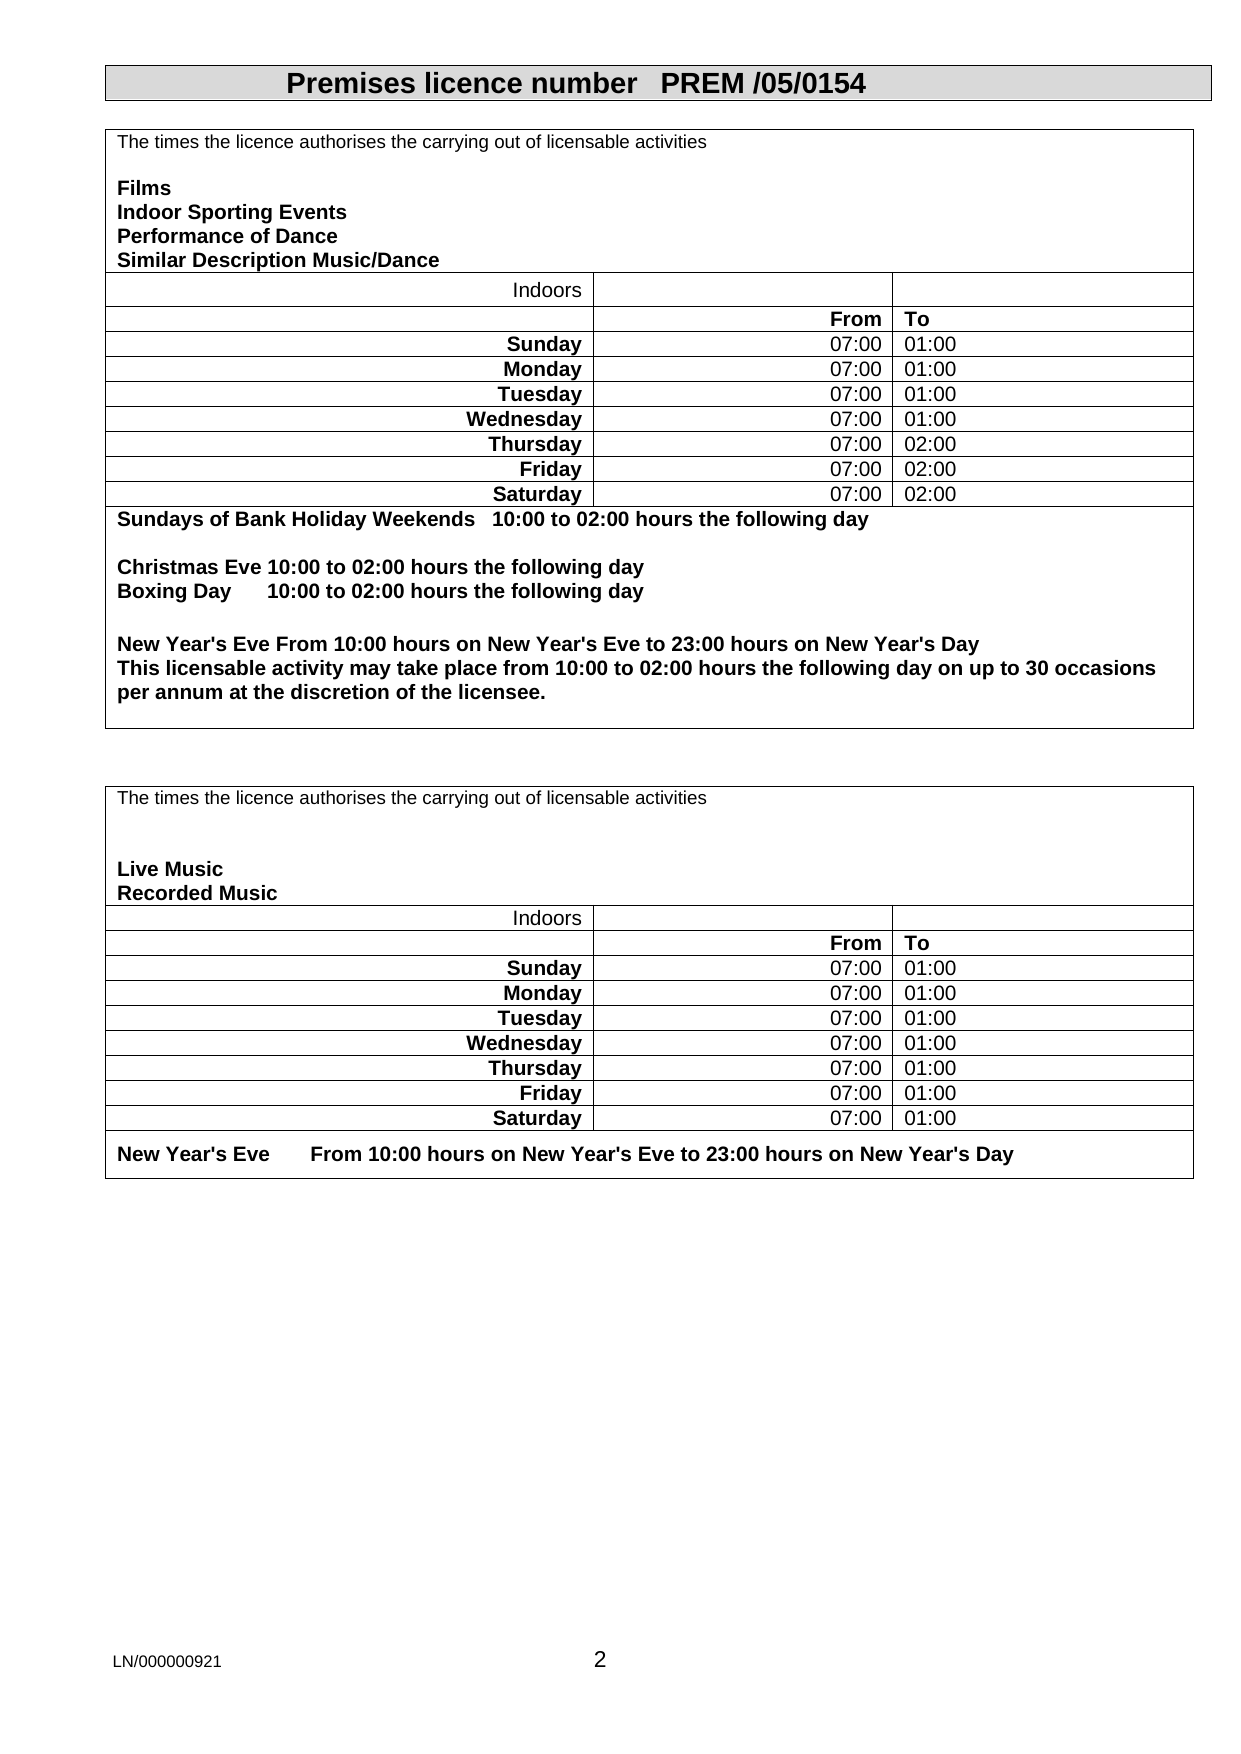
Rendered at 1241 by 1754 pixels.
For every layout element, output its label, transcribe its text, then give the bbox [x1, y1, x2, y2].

table_cell 01:00 [893, 407, 1193, 431]
table_cell New Year's Eve From 10:00 hours on New Year's Eve to 23:00 hours on New Year's Day [106, 1131, 1193, 1177]
table_cell 01:00 [893, 1056, 1193, 1079]
table_cell [594, 906, 892, 929]
table_cell 07:00 [594, 457, 892, 481]
table_header The times the licence authorises the carrying out of licensable activities Films Indoor Sporting Events Performance of Dance Similar Description Music/Dance [106, 130, 1193, 272]
table_cell 01:00 [893, 1006, 1193, 1029]
table_cell From [594, 307, 892, 331]
table_cell [893, 273, 1193, 306]
table_cell Saturday [106, 1106, 593, 1129]
table_cell Saturday [106, 482, 593, 506]
table_cell Wednesday [106, 407, 593, 431]
table_cell Indoors [106, 273, 593, 306]
table_cell Wednesday [106, 1031, 593, 1054]
table_cell Monday [106, 981, 593, 1004]
table_cell 01:00 [893, 956, 1193, 979]
table_cell 01:00 [893, 357, 1193, 381]
table_cell 07:00 [594, 1056, 892, 1079]
table_header The times the licence authorises the carrying out of licensable activities Live Music Recorded Music [106, 787, 1193, 904]
table_cell Thursday [106, 1056, 593, 1079]
table_cell Tuesday [106, 1006, 593, 1029]
table_cell 01:00 [893, 1031, 1193, 1054]
table_cell Indoors [106, 906, 593, 929]
table_cell 07:00 [594, 382, 892, 406]
table_cell To [893, 307, 1193, 331]
table_cell 07:00 [594, 407, 892, 431]
table_cell [594, 273, 892, 306]
table_cell Tuesday [106, 382, 593, 406]
table_cell Sunday [106, 332, 593, 356]
table_cell 07:00 [594, 1106, 892, 1129]
table_cell Monday [106, 357, 593, 381]
table_cell 07:00 [594, 1031, 892, 1054]
table_cell Sundays of Bank Holiday Weekends 10:00 to 02:00 hours the following day Christmas Eve 10:00 to 02:00 hours the following day Boxing Day 10:00 to 02:00 hours the following day New Year's Eve From 10:00 hours on New Year's Eve to 23:00 hours on New Year's Day This licensable activity may take place from 10:00 to 02:00 hours the following day on up to 30 occasions per annum at the discretion of the licensee. [106, 507, 1193, 727]
table_cell 07:00 [594, 1006, 892, 1029]
table_cell 01:00 [893, 981, 1193, 1004]
table_cell 07:00 [594, 981, 892, 1004]
table_cell From [594, 931, 892, 954]
table_cell 01:00 [893, 1081, 1193, 1104]
table_cell 07:00 [594, 432, 892, 456]
table_cell 07:00 [594, 482, 892, 506]
table_cell 01:00 [893, 382, 1193, 406]
table_cell [106, 307, 593, 331]
table_cell 01:00 [893, 332, 1193, 356]
table_cell 02:00 [893, 432, 1193, 456]
table_cell 07:00 [594, 357, 892, 381]
table_cell 01:00 [893, 1106, 1193, 1129]
table_cell Sunday [106, 956, 593, 979]
table_cell 02:00 [893, 482, 1193, 506]
table_cell 07:00 [594, 956, 892, 979]
table_cell Friday [106, 1081, 593, 1104]
table_cell 02:00 [893, 457, 1193, 481]
table_cell Thursday [106, 432, 593, 456]
table_cell To [893, 931, 1193, 954]
table_cell [893, 906, 1193, 929]
table_cell 07:00 [594, 332, 892, 356]
table_cell Friday [106, 457, 593, 481]
table_cell 07:00 [594, 1081, 892, 1104]
table_cell [106, 931, 593, 954]
